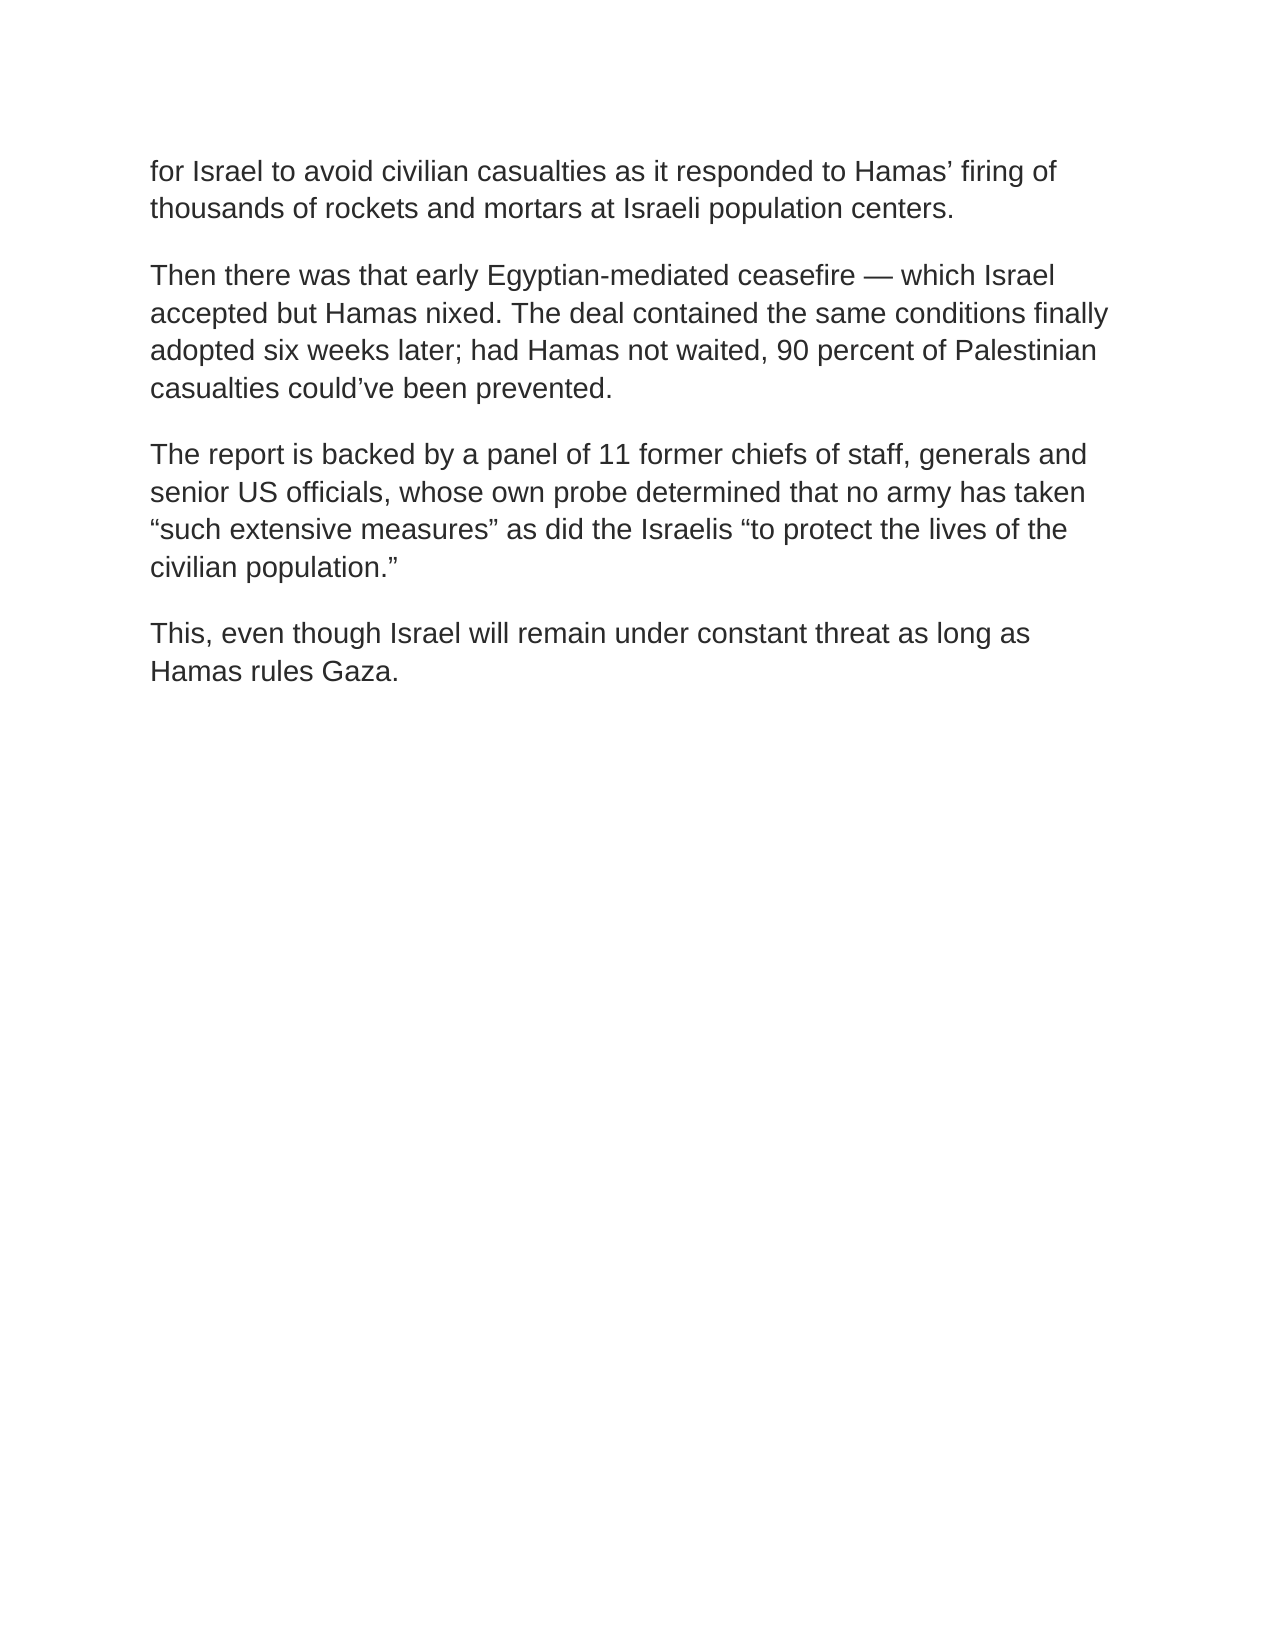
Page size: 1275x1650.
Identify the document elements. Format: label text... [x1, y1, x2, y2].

text This, even though Israel will remain under constant threat as long as Hamas rules Gaza. [150, 612, 1125, 687]
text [150, 150, 1125, 225]
text The report is backed by a panel of 11 former chiefs of staff, generals and senior US officials, whose own probe determined that no army has taken “such extensive measures” as did the Israelis “to protect the lives of the civilian population.” [150, 433, 1125, 583]
text Then there was that early Egyptian-mediated ceasefire — which Israel accepted but Hamas nixed. The deal contained the same conditions finally adopted six weeks later; had Hamas not waited, 90 percent of Palestinian casualties could’ve been prevented. [150, 254, 1125, 404]
